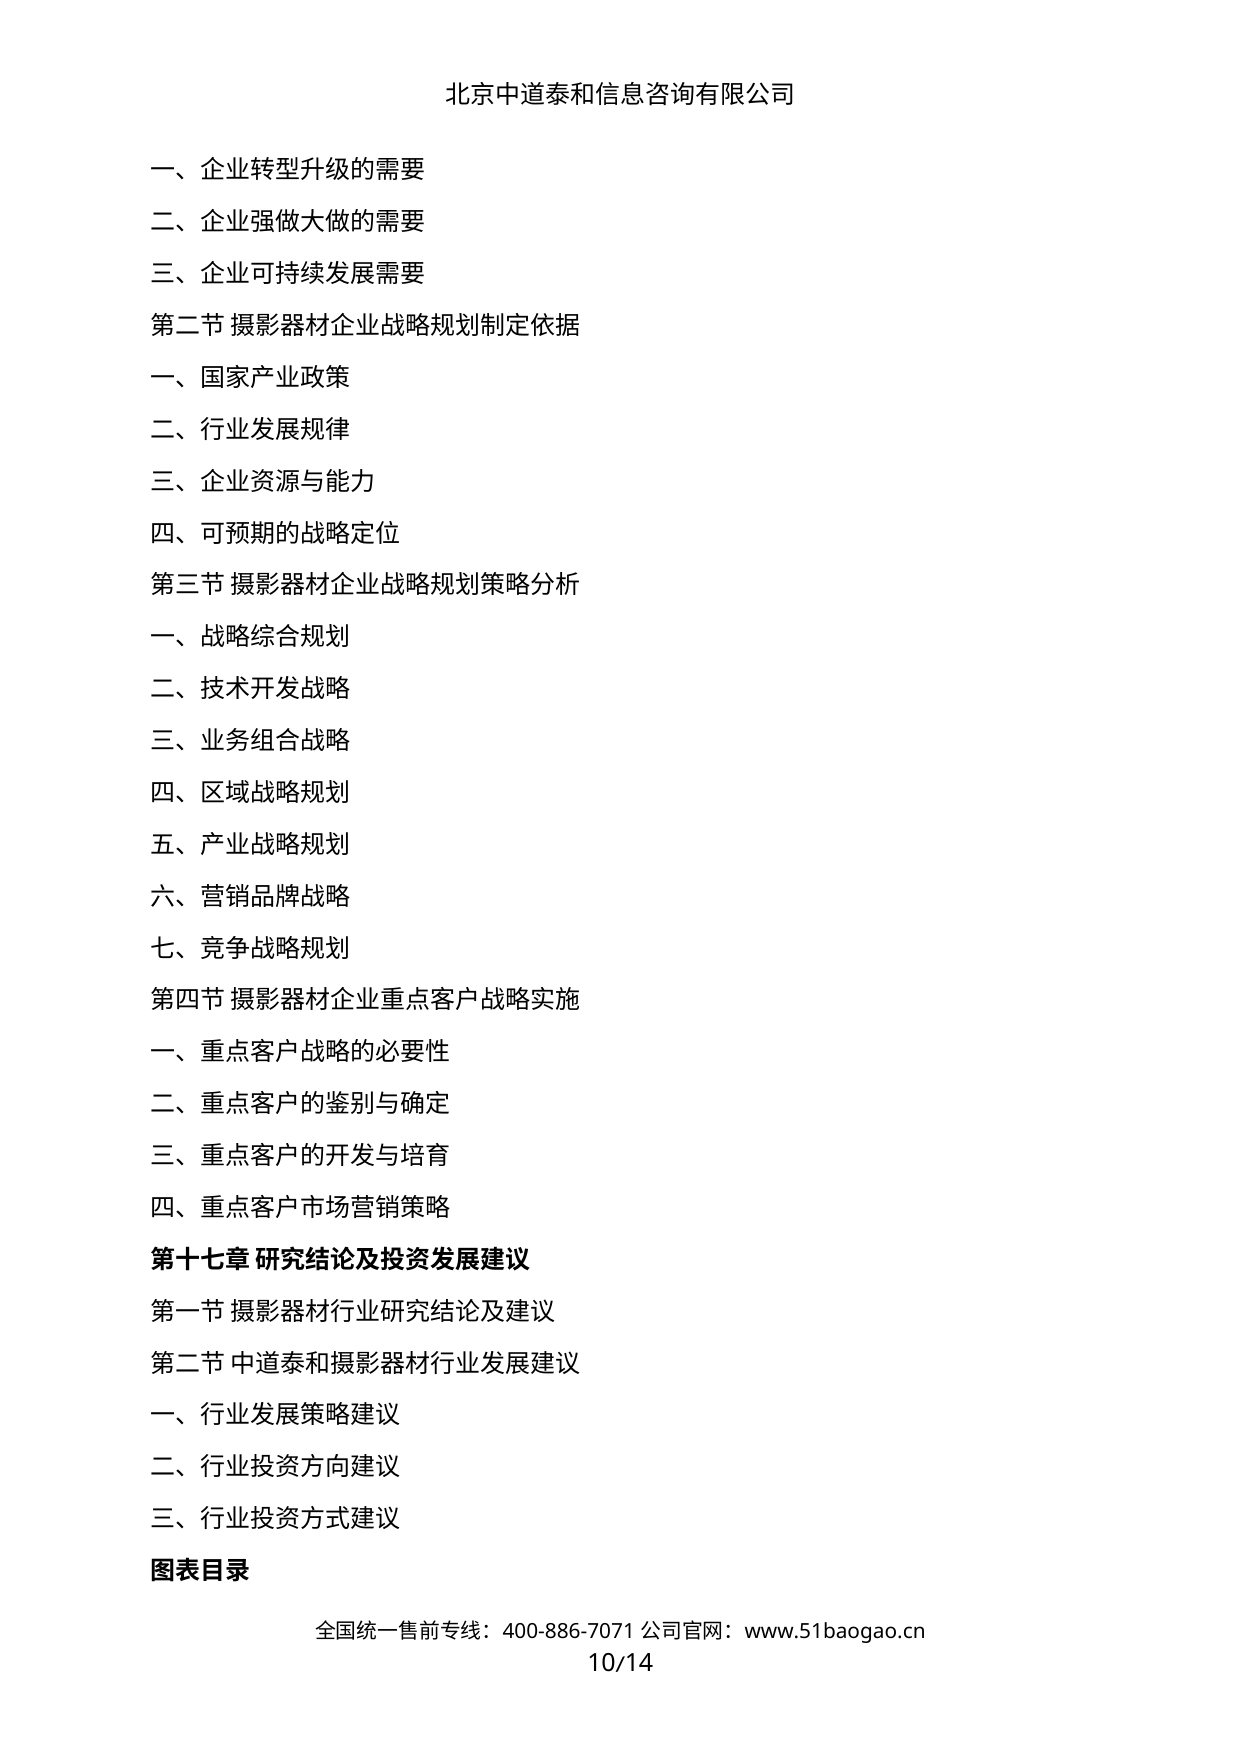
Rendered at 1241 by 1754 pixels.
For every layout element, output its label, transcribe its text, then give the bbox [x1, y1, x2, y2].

text 六、营销品牌战略 [150, 876, 1090, 912]
text 七、竞争战略规划 [150, 928, 1090, 964]
text 一、战略综合规划 [150, 617, 1090, 653]
text 五、产业战略规划 [150, 824, 1090, 861]
text 四、可预期的战略定位 [150, 513, 1090, 549]
text 二、企业强做大做的需要 [150, 202, 1090, 238]
text 四、区域战略规划 [150, 772, 1090, 809]
text 四、重点客户市场营销策略 [150, 1187, 1090, 1224]
text 第十七章 研究结论及投资发展建议 [150, 1239, 1090, 1276]
text 二、行业投资方向建议 [150, 1447, 1090, 1483]
text 第四节 摄影器材企业重点客户战略实施 [150, 980, 1090, 1016]
text 三、业务组合战略 [150, 721, 1090, 757]
text 第一节 摄影器材行业研究结论及建议 [150, 1291, 1090, 1327]
text 一、企业转型升级的需要 [150, 150, 1090, 186]
text 三、企业资源与能力 [150, 461, 1090, 497]
text 第二节 摄影器材企业战略规划制定依据 [150, 306, 1090, 342]
text 三、行业投资方式建议 [150, 1499, 1090, 1535]
text 二、行业发展规律 [150, 409, 1090, 446]
text 一、重点客户战略的必要性 [150, 1032, 1090, 1068]
text 图表目录 [150, 1551, 1090, 1587]
text 一、行业发展策略建议 [150, 1395, 1090, 1431]
text 第三节 摄影器材企业战略规划策略分析 [150, 565, 1090, 601]
text 一、国家产业政策 [150, 357, 1090, 394]
text 三、重点客户的开发与培育 [150, 1136, 1090, 1172]
text 第二节 中道泰和摄影器材行业发展建议 [150, 1343, 1090, 1379]
text 三、企业可持续发展需要 [150, 254, 1090, 290]
text 二、重点客户的鉴别与确定 [150, 1084, 1090, 1120]
text 二、技术开发战略 [150, 669, 1090, 705]
